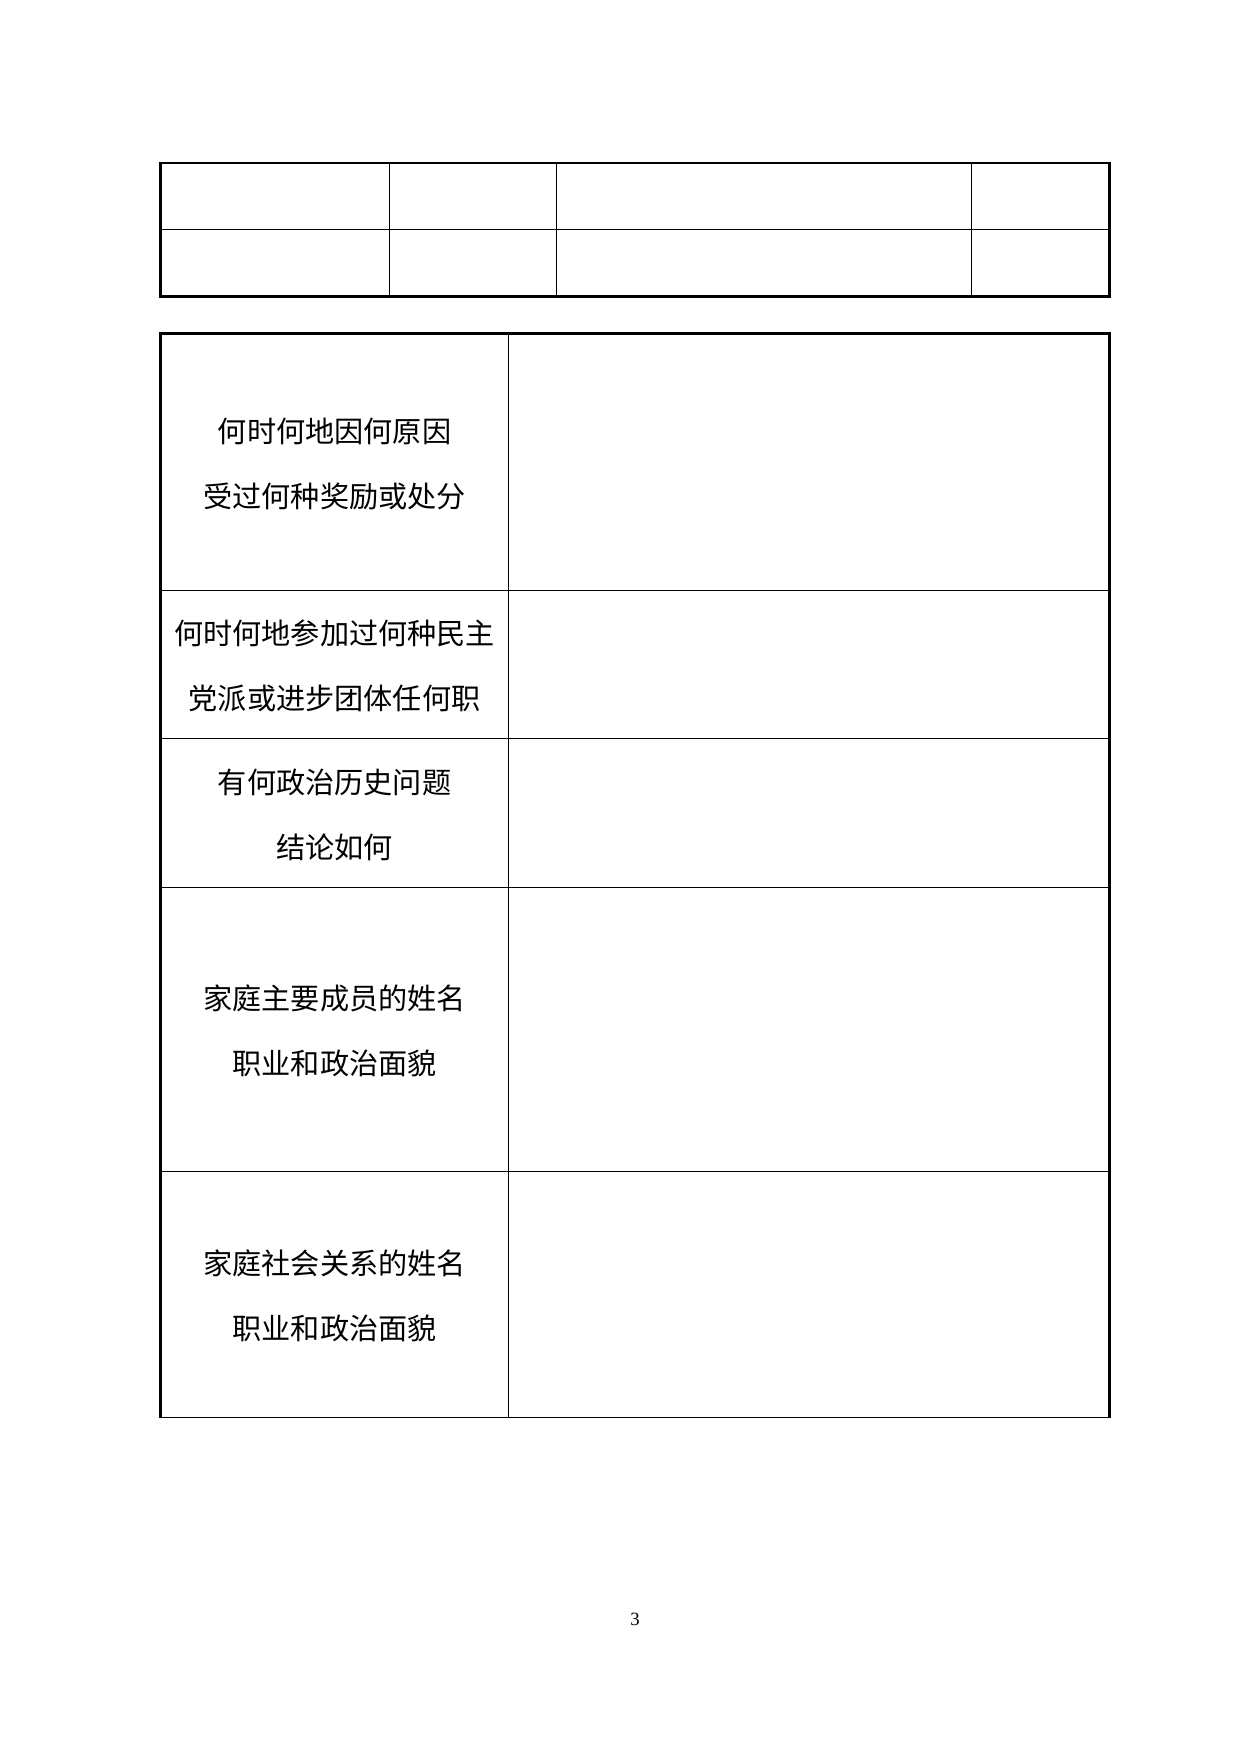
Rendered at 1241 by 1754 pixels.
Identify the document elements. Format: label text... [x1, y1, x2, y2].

table_cell [390, 164, 556, 228]
table_cell [972, 164, 1108, 228]
table_cell [509, 739, 1108, 887]
table_cell 有何政治历史问题 结论如何 [162, 739, 508, 887]
table_cell 家庭社会关系的姓名 职业和政治面貌 [162, 1172, 508, 1417]
table_cell [162, 164, 389, 228]
table_cell [509, 591, 1108, 738]
table_cell 何时何地参加过何种民主 党派或进步团体任何职 [162, 591, 508, 738]
table_cell [509, 1172, 1108, 1417]
table_cell [557, 230, 971, 295]
table_cell [509, 888, 1108, 1171]
table_header [509, 335, 1108, 590]
table_cell [162, 230, 389, 295]
table_cell 家庭主要成员的姓名 职业和政治面貌 [162, 888, 508, 1171]
table_cell [390, 230, 556, 295]
table_cell [972, 230, 1108, 295]
table_cell [557, 164, 971, 228]
table_header 何时何地因何原因 受过何种奖励或处分 [162, 335, 508, 590]
